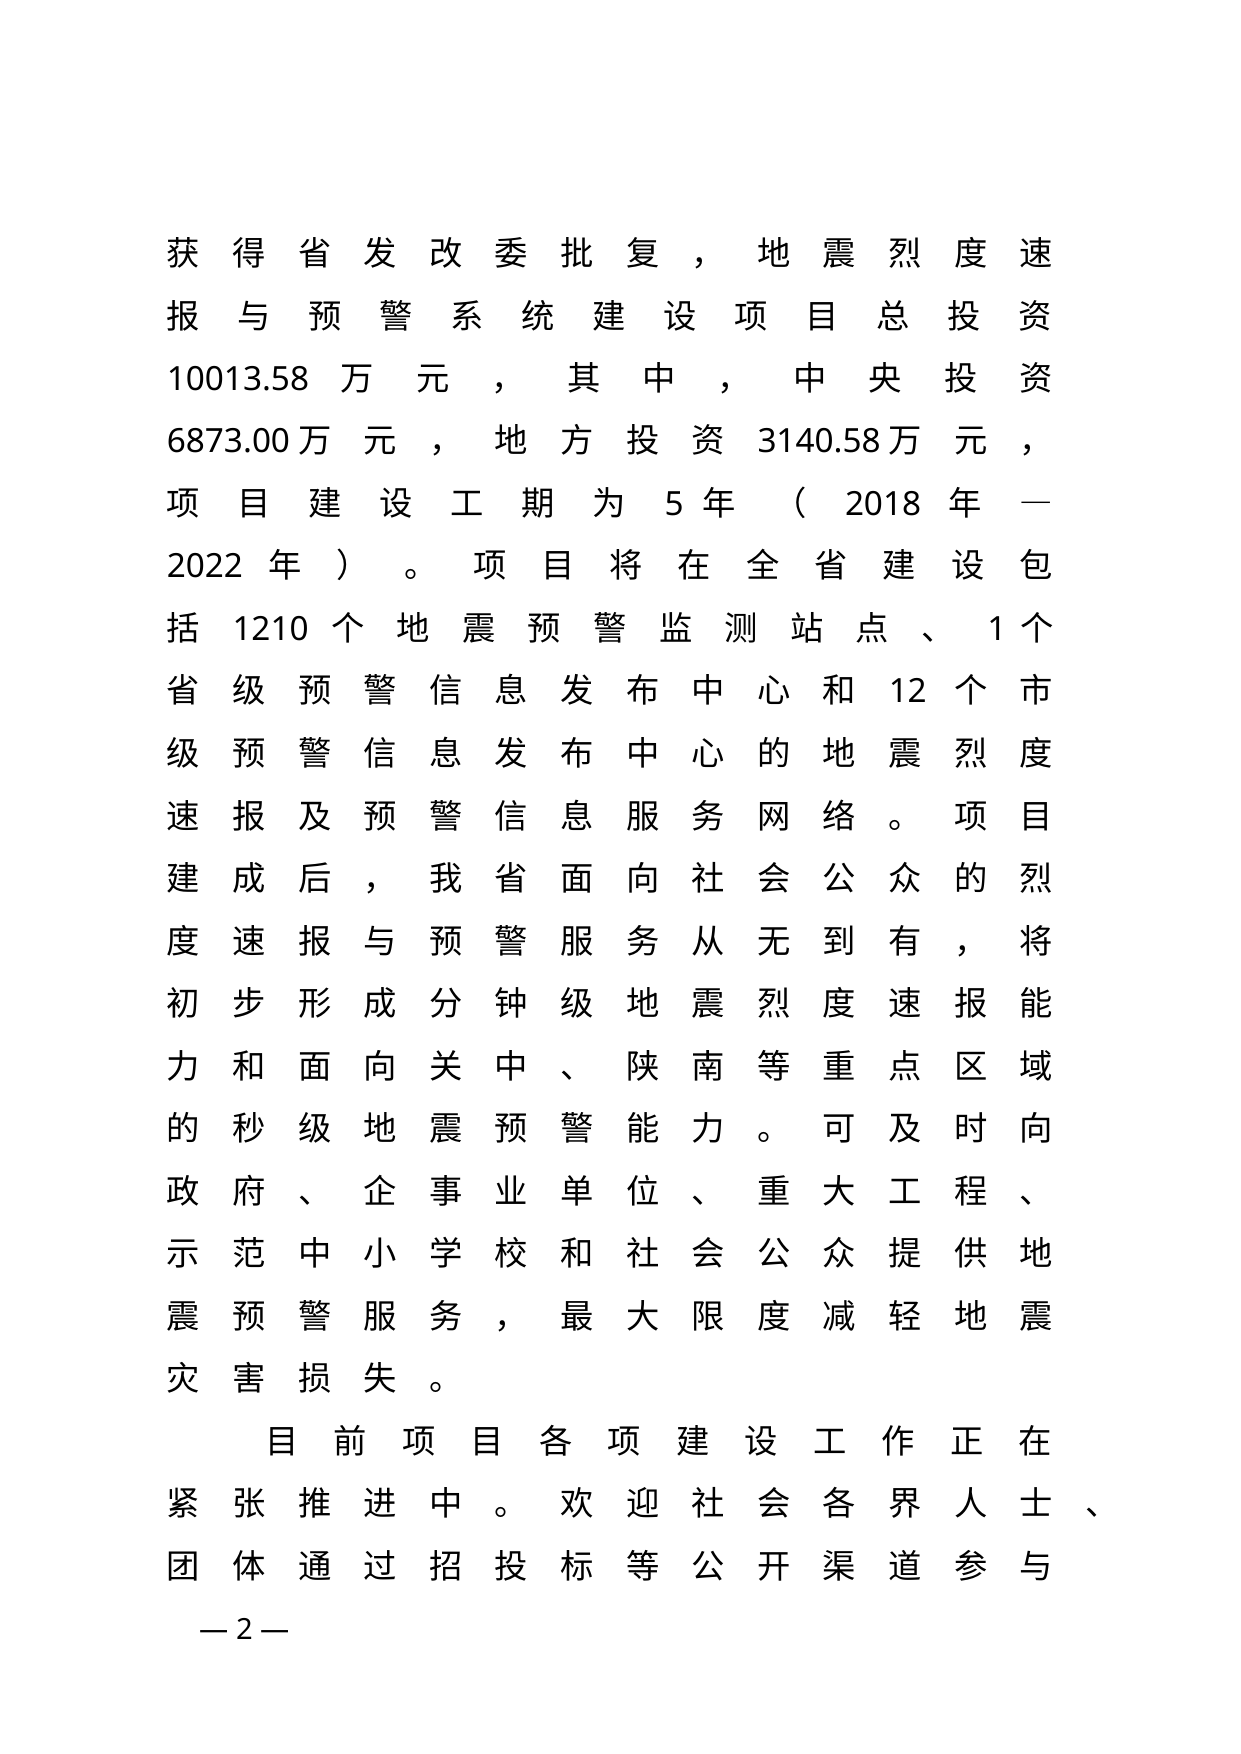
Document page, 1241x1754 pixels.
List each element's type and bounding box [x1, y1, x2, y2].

text [167, 220, 1085, 1407]
text [167, 1407, 1085, 1595]
